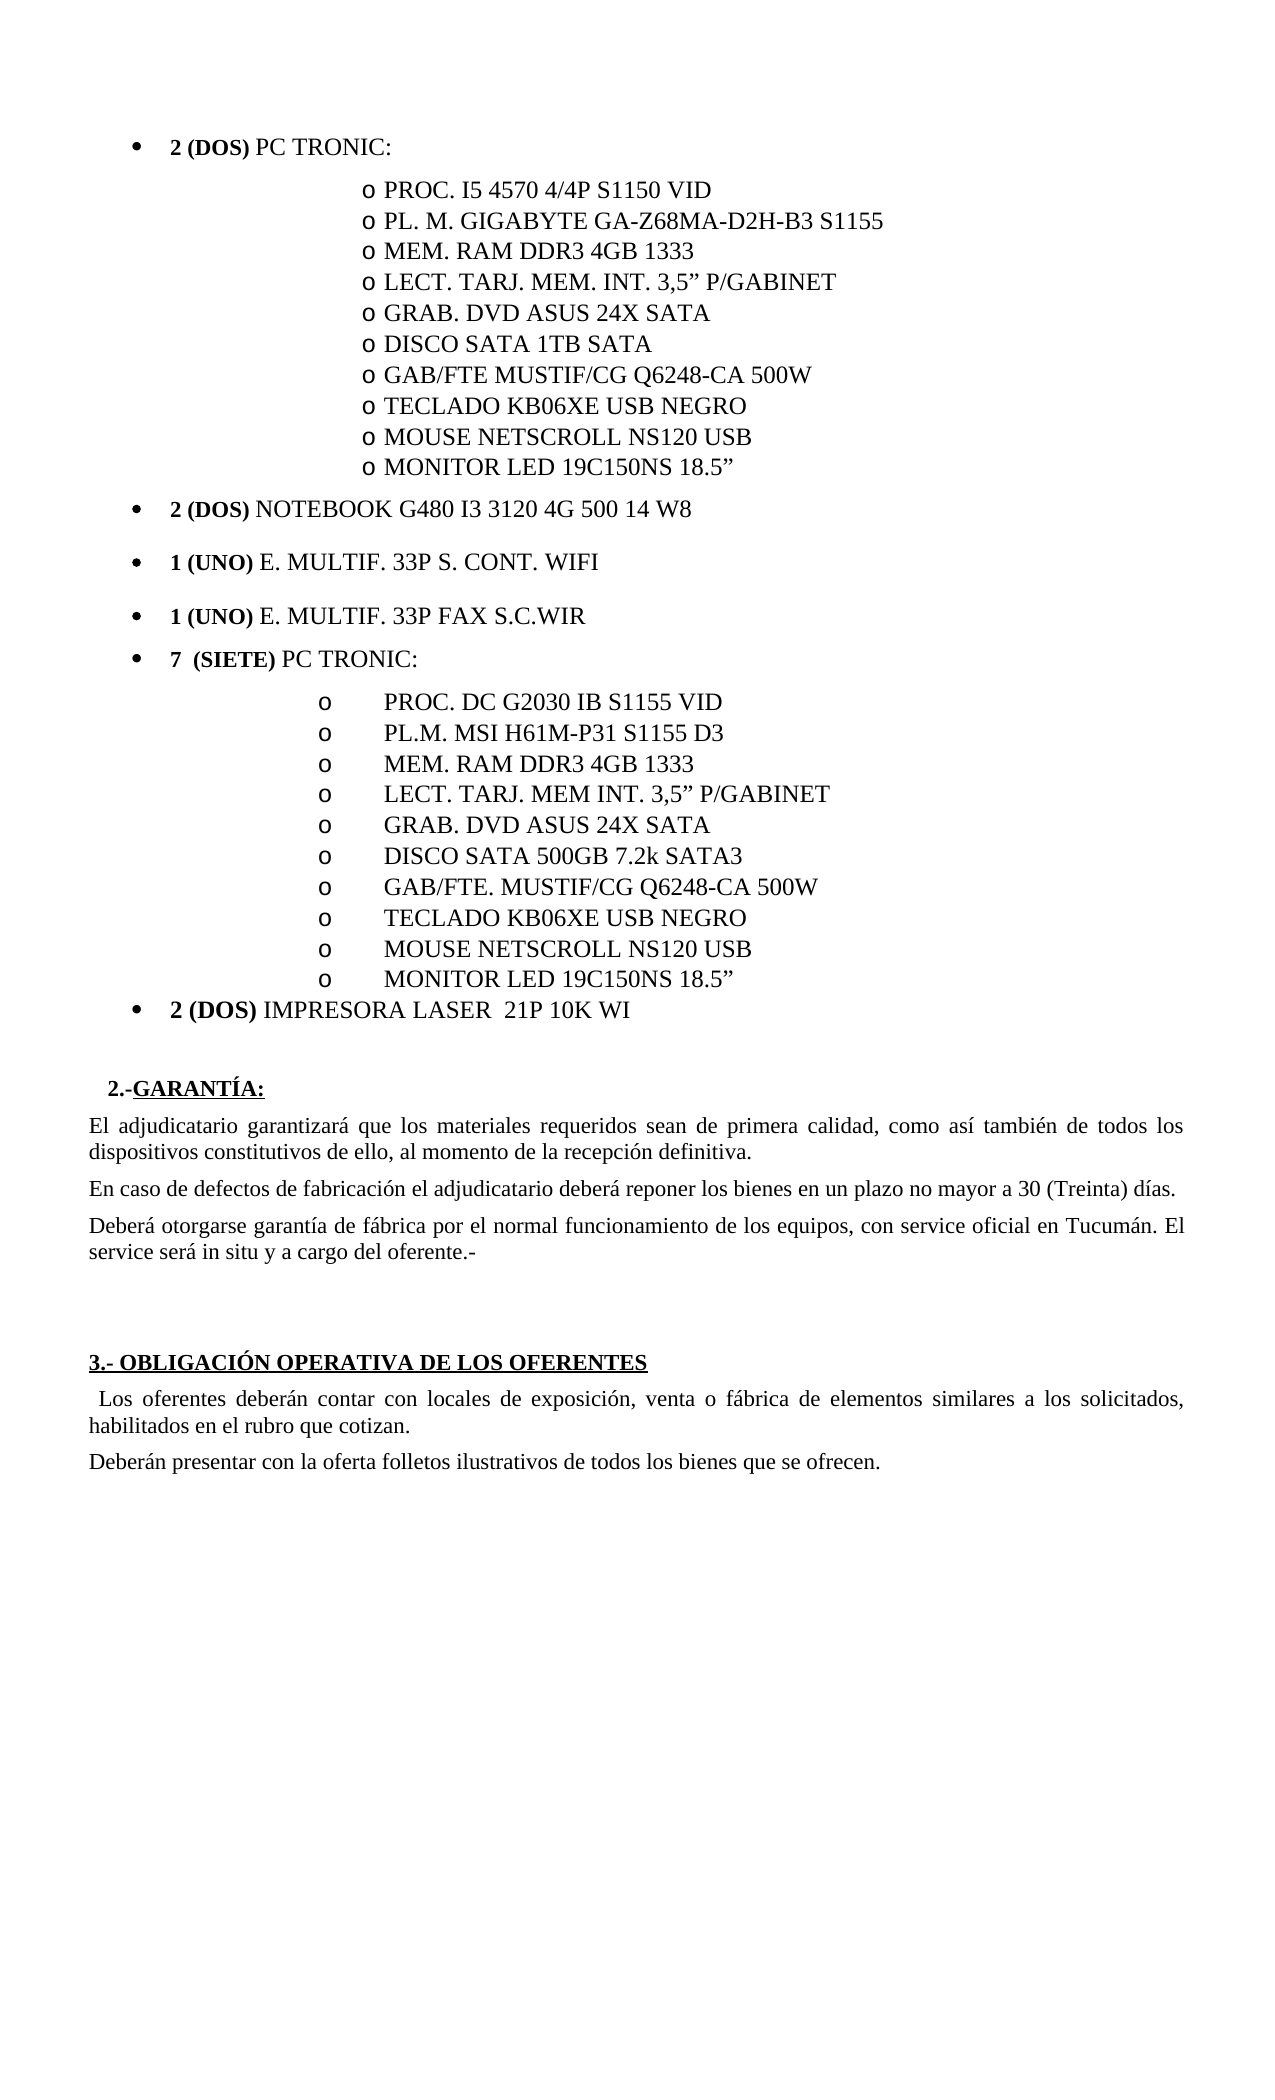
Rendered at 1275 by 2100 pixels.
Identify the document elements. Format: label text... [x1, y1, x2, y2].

text Deberá otorgarse garantía de fábrica por el normal funcionamiento de los equipos, con service oficial en Tucumán. El service será in situ y a cargo del oferente.- [89, 1212, 1186, 1264]
list LECT. TARJ. MEM INT. 3,5” P/GABINET [89, 779, 1186, 810]
list PL.M. MSI H61M-P31 S1155 D3 [89, 718, 1186, 749]
text El adjudicatario garantizará que los materiales requeridos sean de primera calidad, como así también de todos los dispositivos constitutivos de ello, al momento de la recepción definitiva. [89, 1112, 1186, 1165]
text 2.-GARANTÍA: [89, 1075, 1186, 1102]
list GRAB. DVD ASUS 24X SATA [89, 298, 1186, 329]
list MEM. RAM DDR3 4GB 1333 [89, 237, 1186, 267]
text Deberán presentar con la oferta folletos ilustrativos de todos los bienes que se ofrecen. [89, 1448, 1186, 1475]
list DISCO SATA 1TB SATA [89, 329, 1186, 360]
list MEM. RAM DDR3 4GB 1333 [89, 749, 1186, 779]
list PL. M. GIGABYTE GA-Z68MA-D2H-B3 S1155 [89, 206, 1186, 237]
text Los oferentes deberán contar con locales de exposición, venta o fábrica de elementos similares a los solicitados, habilitados en el rubro que cotizan. [89, 1385, 1186, 1438]
list 2 (DOS) IMPRESORA LASER 21P 10K WI [132, 995, 1186, 1024]
list 1 (UNO) E. MULTIF. 33P S. CONT. WIFI [132, 547, 1186, 576]
list GRAB. DVD ASUS 24X SATA [89, 810, 1186, 841]
list 2 (DOS) PC TRONIC: [132, 132, 1186, 161]
list 2 (DOS) NOTEBOOK G480 I3 3120 4G 500 14 W8 [132, 494, 1186, 522]
list LECT. TARJ. MEM. INT. 3,5” P/GABINET [89, 267, 1186, 298]
list GAB/FTE MUSTIF/CG Q6248-CA 500W [89, 360, 1186, 391]
text En caso de defectos de fabricación el adjudicatario deberá reponer los bienes en un plazo no mayor a 30 (Treinta) días. [89, 1175, 1186, 1201]
list MOUSE NETSCROLL NS120 USB [89, 422, 1186, 452]
list PROC. I5 4570 4/4P S1150 VID [89, 175, 1186, 206]
list MOUSE NETSCROLL NS120 USB [89, 934, 1186, 964]
list TECLADO KB06XE USB NEGRO [89, 391, 1186, 422]
list 7 (SIETE) PC TRONIC: [132, 644, 1186, 673]
list 1 (UNO) E. MULTIF. 33P FAX S.C.WIR [132, 601, 1186, 629]
list DISCO SATA 500GB 7.2k SATA3 [89, 841, 1186, 872]
list MONITOR LED 19C150NS 18.5” [89, 452, 1186, 483]
list GAB/FTE. MUSTIF/CG Q6248-CA 500W [89, 872, 1186, 903]
text 3.- OBLIGACIÓN OPERATIVA DE LOS OFERENTES [89, 1348, 1186, 1375]
list MONITOR LED 19C150NS 18.5” [89, 964, 1186, 995]
list TECLADO KB06XE USB NEGRO [89, 903, 1186, 934]
list PROC. DC G2030 IB S1155 VID [89, 687, 1186, 718]
